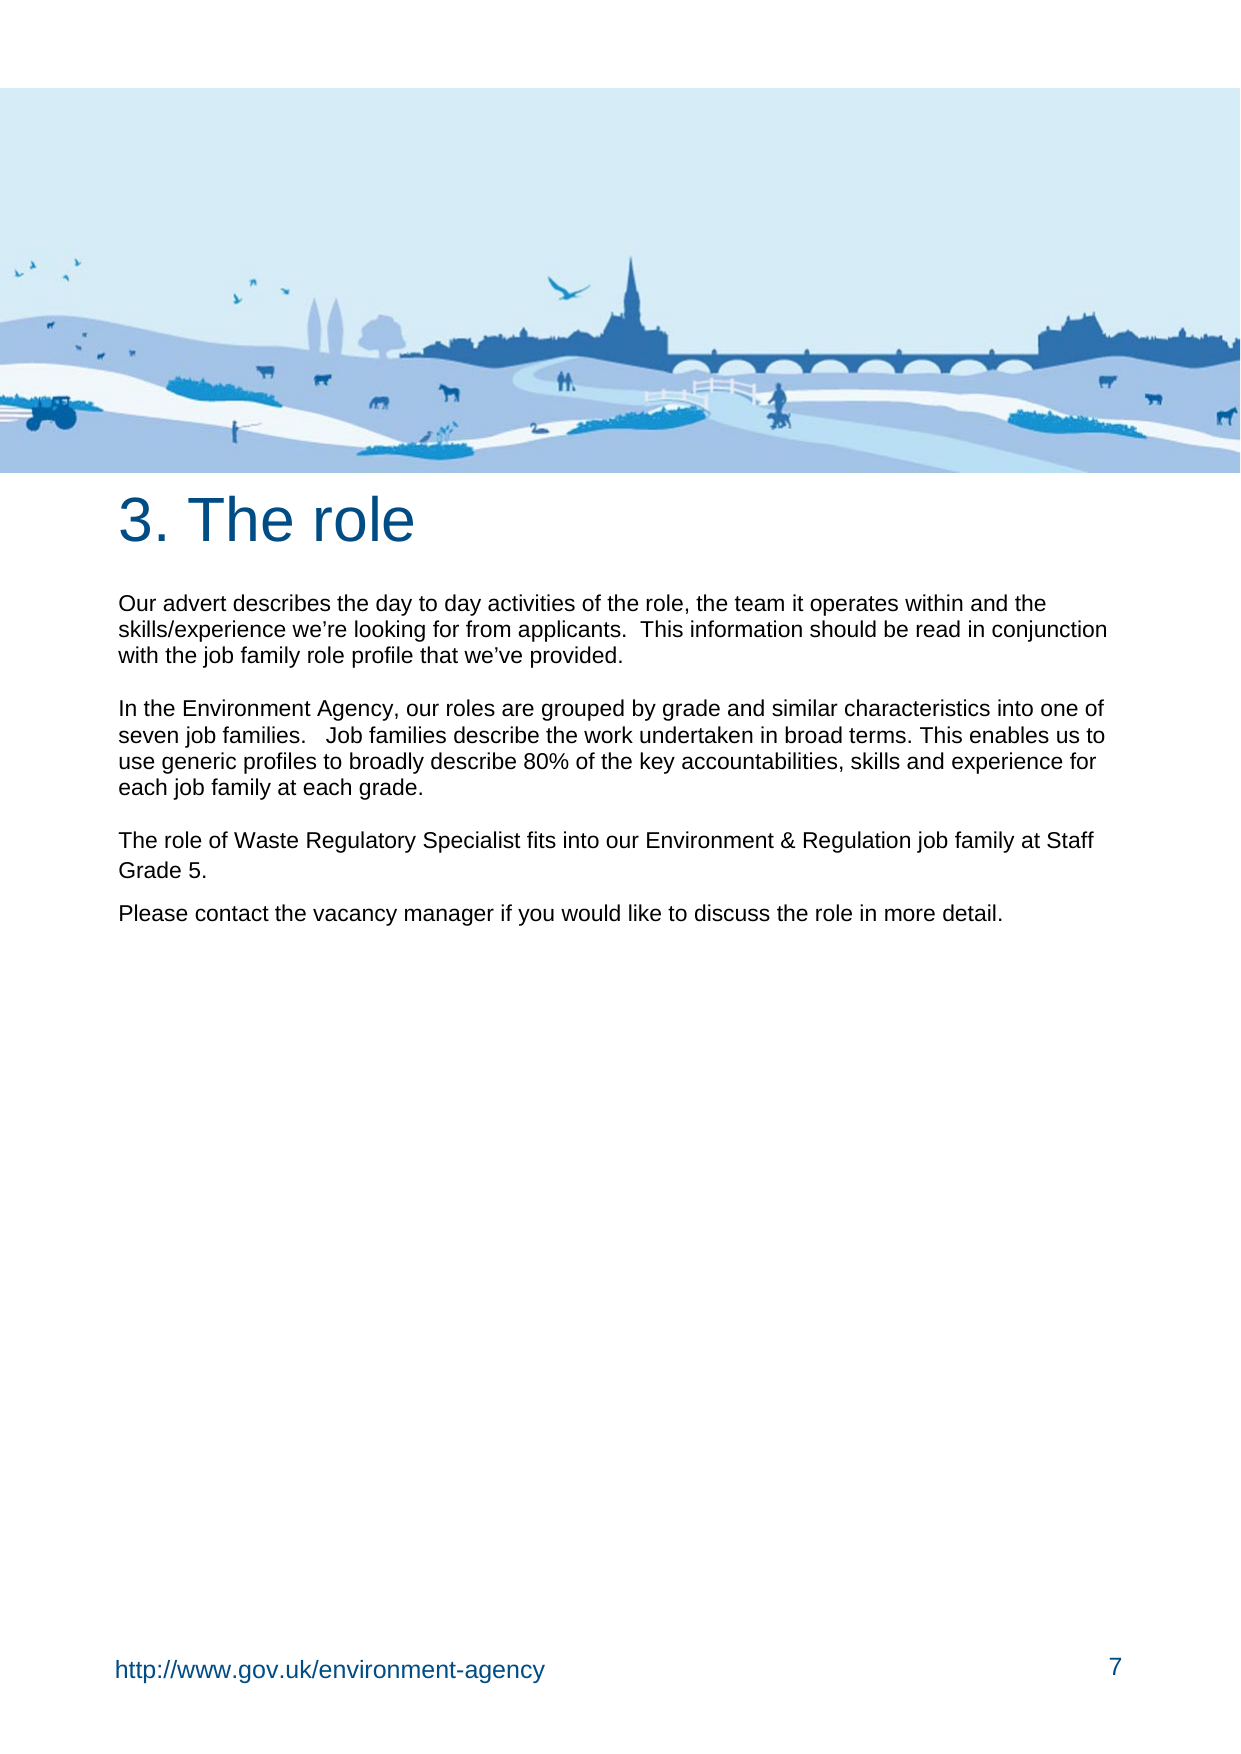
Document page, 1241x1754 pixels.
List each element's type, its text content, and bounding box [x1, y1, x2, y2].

text 3. The role [118, 473, 1122, 555]
picture [0, 88, 1241, 473]
text In the Environment Agency, our roles are grouped by grade and similar characteristics into one of seven job families. Job families describe the work undertaken in broad terms. This enables us to use generic profiles to broadly describe 80% of the key accountabilities, skills and experience for each job family at each grade. [118, 695, 1122, 801]
text Please contact the vacancy manager if you would like to discuss the role in more detail. [118, 900, 1122, 926]
text Our advert describes the day to day activities of the role, the team it operates within and the skills/experience we’re looking for from applicants. This information should be read in conjunction with the job family role profile that we’ve provided. [118, 590, 1122, 669]
text The role of Waste Regulatory Specialist fits into our Environment & Regulation job family at Staff Grade 5. [118, 827, 1122, 883]
